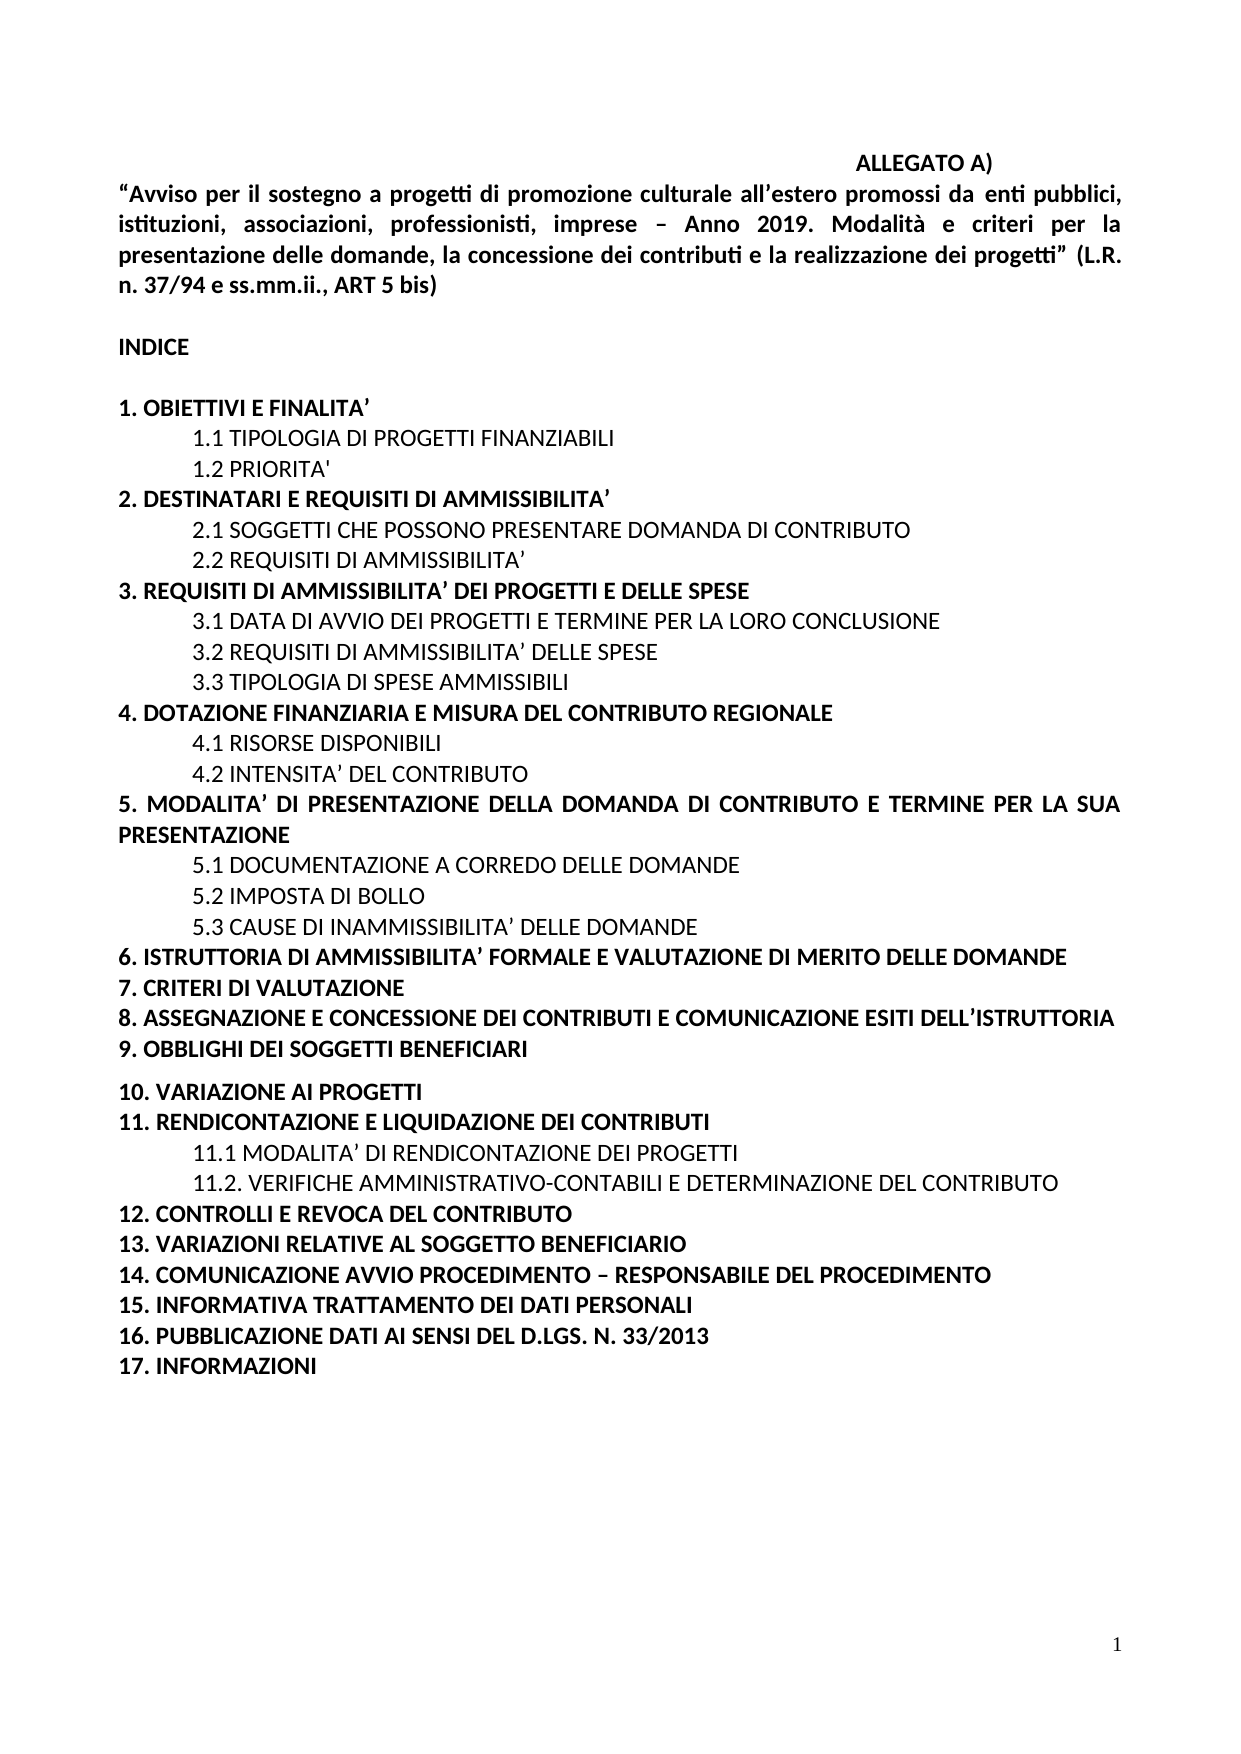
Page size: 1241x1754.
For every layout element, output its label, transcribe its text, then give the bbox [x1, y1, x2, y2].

text 3.3 TIPOLOGIA DI SPESE AMMISSIBILI [192, 666, 1122, 697]
text 11.1 MODALITA’ DI RENDICONTAZIONE DEI PROGETTI [118, 1137, 1122, 1167]
text 1. OBIETTIVI E FINALITA’ [118, 392, 1122, 422]
text 4.1 RISORSE DISPONIBILI [192, 727, 1122, 758]
text 11. RENDICONTAZIONE E LIQUIDAZIONE DEI CONTRIBUTI [118, 1106, 1122, 1137]
text 13. VARIAZIONI RELATIVE AL SOGGETTO BENEFICIARIO [118, 1228, 1122, 1259]
text ALLEGATO A) [782, 148, 1122, 178]
text 4.2 INTENSITA’ DEL CONTRIBUTO [192, 758, 1122, 788]
text 16. PUBBLICAZIONE DATI AI SENSI DEL D.LGS. N. 33/2013 [118, 1320, 1122, 1350]
text 1.1 TIPOLOGIA DI PROGETTI FINANZIABILI [192, 422, 1122, 453]
text 12. CONTROLLI E REVOCA DEL CONTRIBUTO [118, 1198, 1122, 1228]
text 10. VARIAZIONE AI PROGETTI [118, 1076, 1122, 1106]
text 5.1 DOCUMENTAZIONE A CORREDO DELLE DOMANDE [192, 849, 1122, 880]
text 2.1 SOGGETTI CHE POSSONO PRESENTARE DOMANDA DI CONTRIBUTO [192, 514, 1122, 544]
text INDICE [118, 331, 1122, 361]
text 7. CRITERI DI VALUTAZIONE [118, 972, 1122, 1002]
text 1.2 PRIORITA' [192, 453, 1122, 483]
text 3.1 DATA DI AVVIO DEI PROGETTI E TERMINE PER LA LORO CONCLUSIONE [192, 605, 1122, 636]
text 5. MODALITA’ DI PRESENTAZIONE DELLA DOMANDA DI CONTRIBUTO E TERMINE PER LA SUA PRESENTAZIONE [118, 788, 1122, 849]
text 5.3 CAUSE DI INAMMISSIBILITA’ DELLE DOMANDE [192, 911, 1122, 941]
text 2.2 REQUISITI DI AMMISSIBILITA’ [192, 544, 1122, 575]
text 6. ISTRUTTORIA DI AMMISSIBILITA’ FORMALE E VALUTAZIONE DI MERITO DELLE DOMANDE [118, 941, 1122, 972]
text 17. INFORMAZIONI [118, 1350, 1122, 1381]
text 3. REQUISITI DI AMMISSIBILITA’ DEI PROGETTI E DELLE SPESE [118, 575, 1122, 605]
text 14. COMUNICAZIONE AVVIO PROCEDIMENTO – RESPONSABILE DEL PROCEDIMENTO [118, 1259, 1122, 1289]
text 5.2 IMPOSTA DI BOLLO [192, 880, 1122, 911]
text 2. DESTINATARI E REQUISITI DI AMMISSIBILITA’ [118, 483, 1122, 514]
text 4. DOTAZIONE FINANZIARIA E MISURA DEL CONTRIBUTO REGIONALE [118, 697, 1122, 727]
text 3.2 REQUISITI DI AMMISSIBILITA’ DELLE SPESE [192, 636, 1122, 666]
text “Avviso per il sostegno a progetti di promozione culturale all’estero promossi da enti pubblici, istituzioni, associazioni, professionisti, imprese – Anno 2019. Modalità e criteri per la presentazione delle domande, la concessione dei contributi e la realizzazione dei progetti” (L.R. n. 37/94 e ss.mm.ii., ART 5 bis) [118, 178, 1122, 300]
text 15. INFORMATIVA TRATTAMENTO DEI DATI PERSONALI [118, 1289, 1122, 1320]
text 9. OBBLIGHI DEI SOGGETTI BENEFICIARI [118, 1033, 1122, 1063]
text 11.2. VERIFICHE AMMINISTRATIVO-CONTABILI E DETERMINAZIONE DEL CONTRIBUTO [118, 1167, 1122, 1198]
text 8. ASSEGNAZIONE E CONCESSIONE DEI CONTRIBUTI E COMUNICAZIONE ESITI DELL’ISTRUTTORIA [118, 1002, 1122, 1033]
